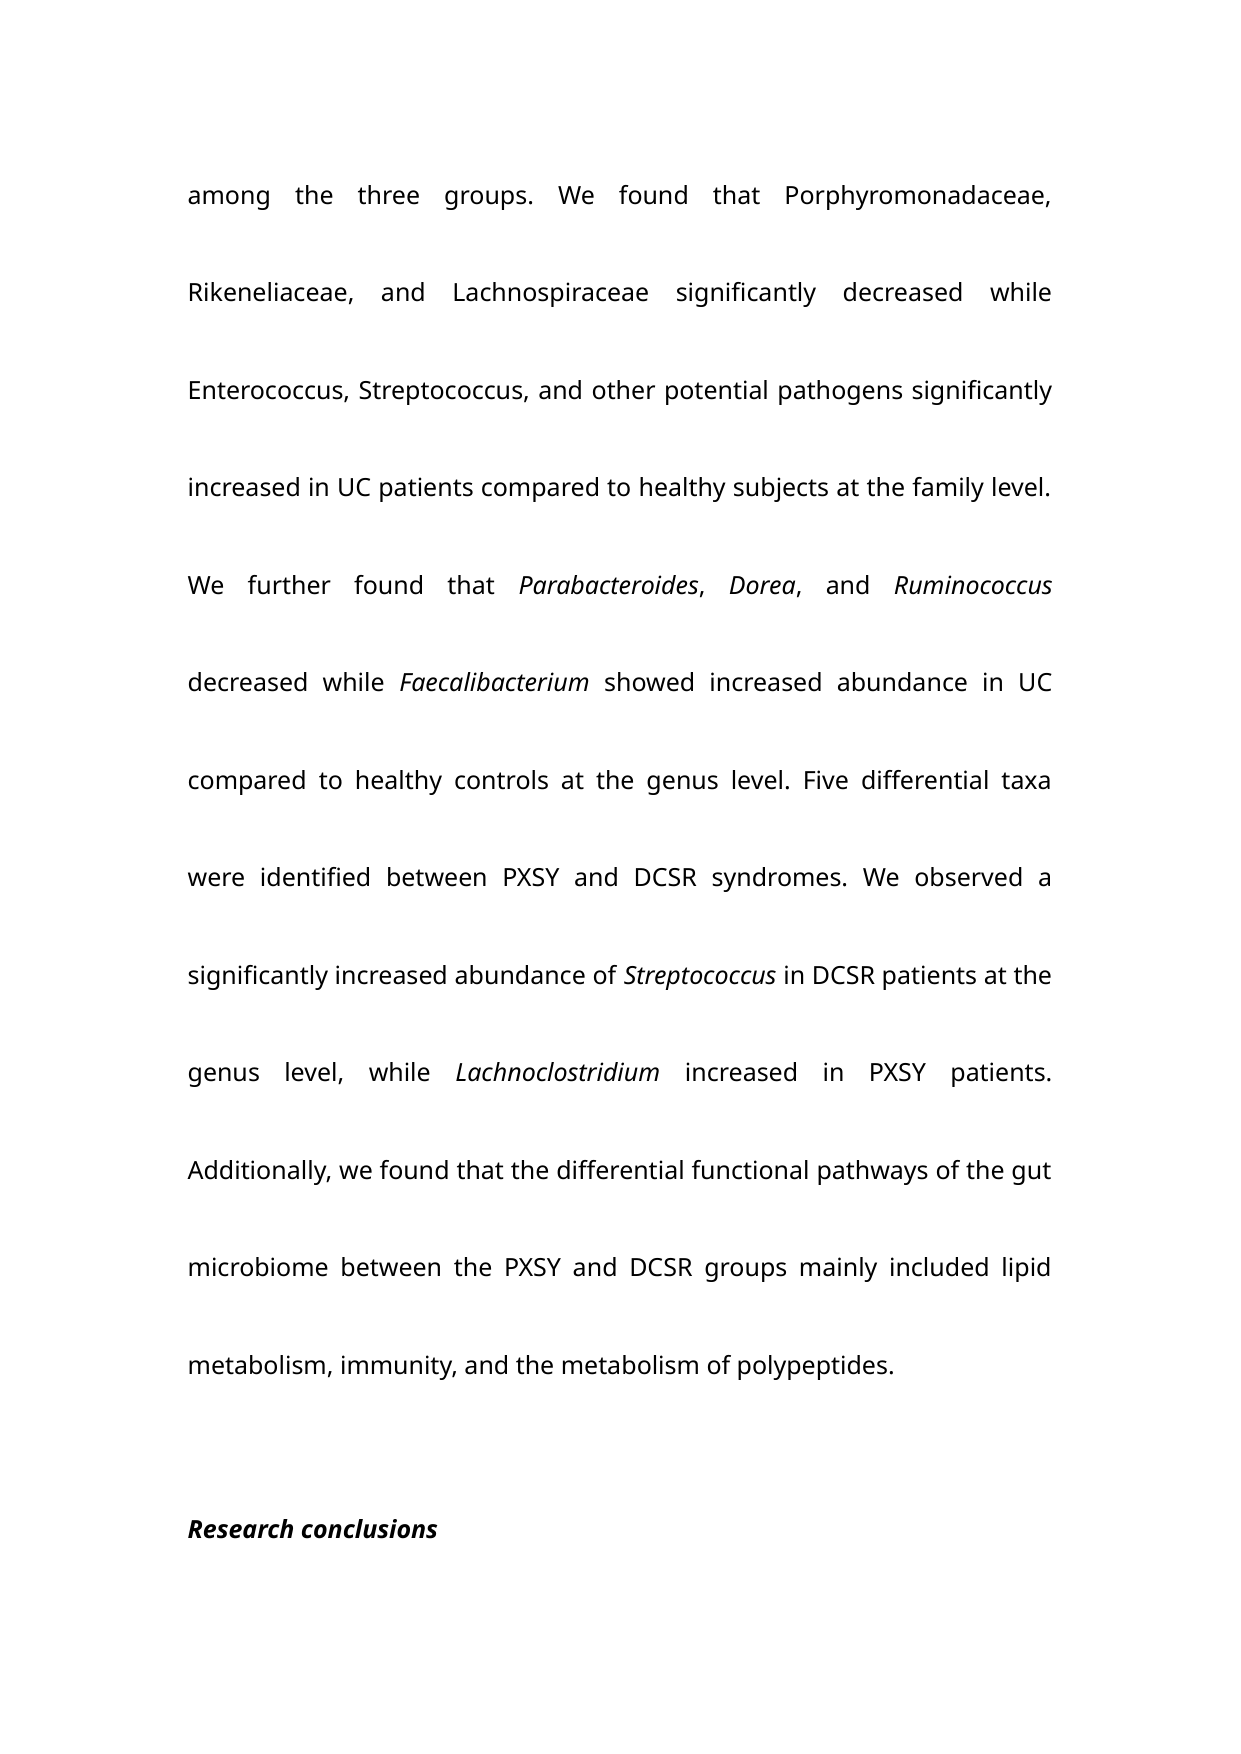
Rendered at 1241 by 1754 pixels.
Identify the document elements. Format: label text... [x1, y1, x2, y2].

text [187, 162, 1053, 1397]
text Research conclusions [187, 1496, 1053, 1561]
